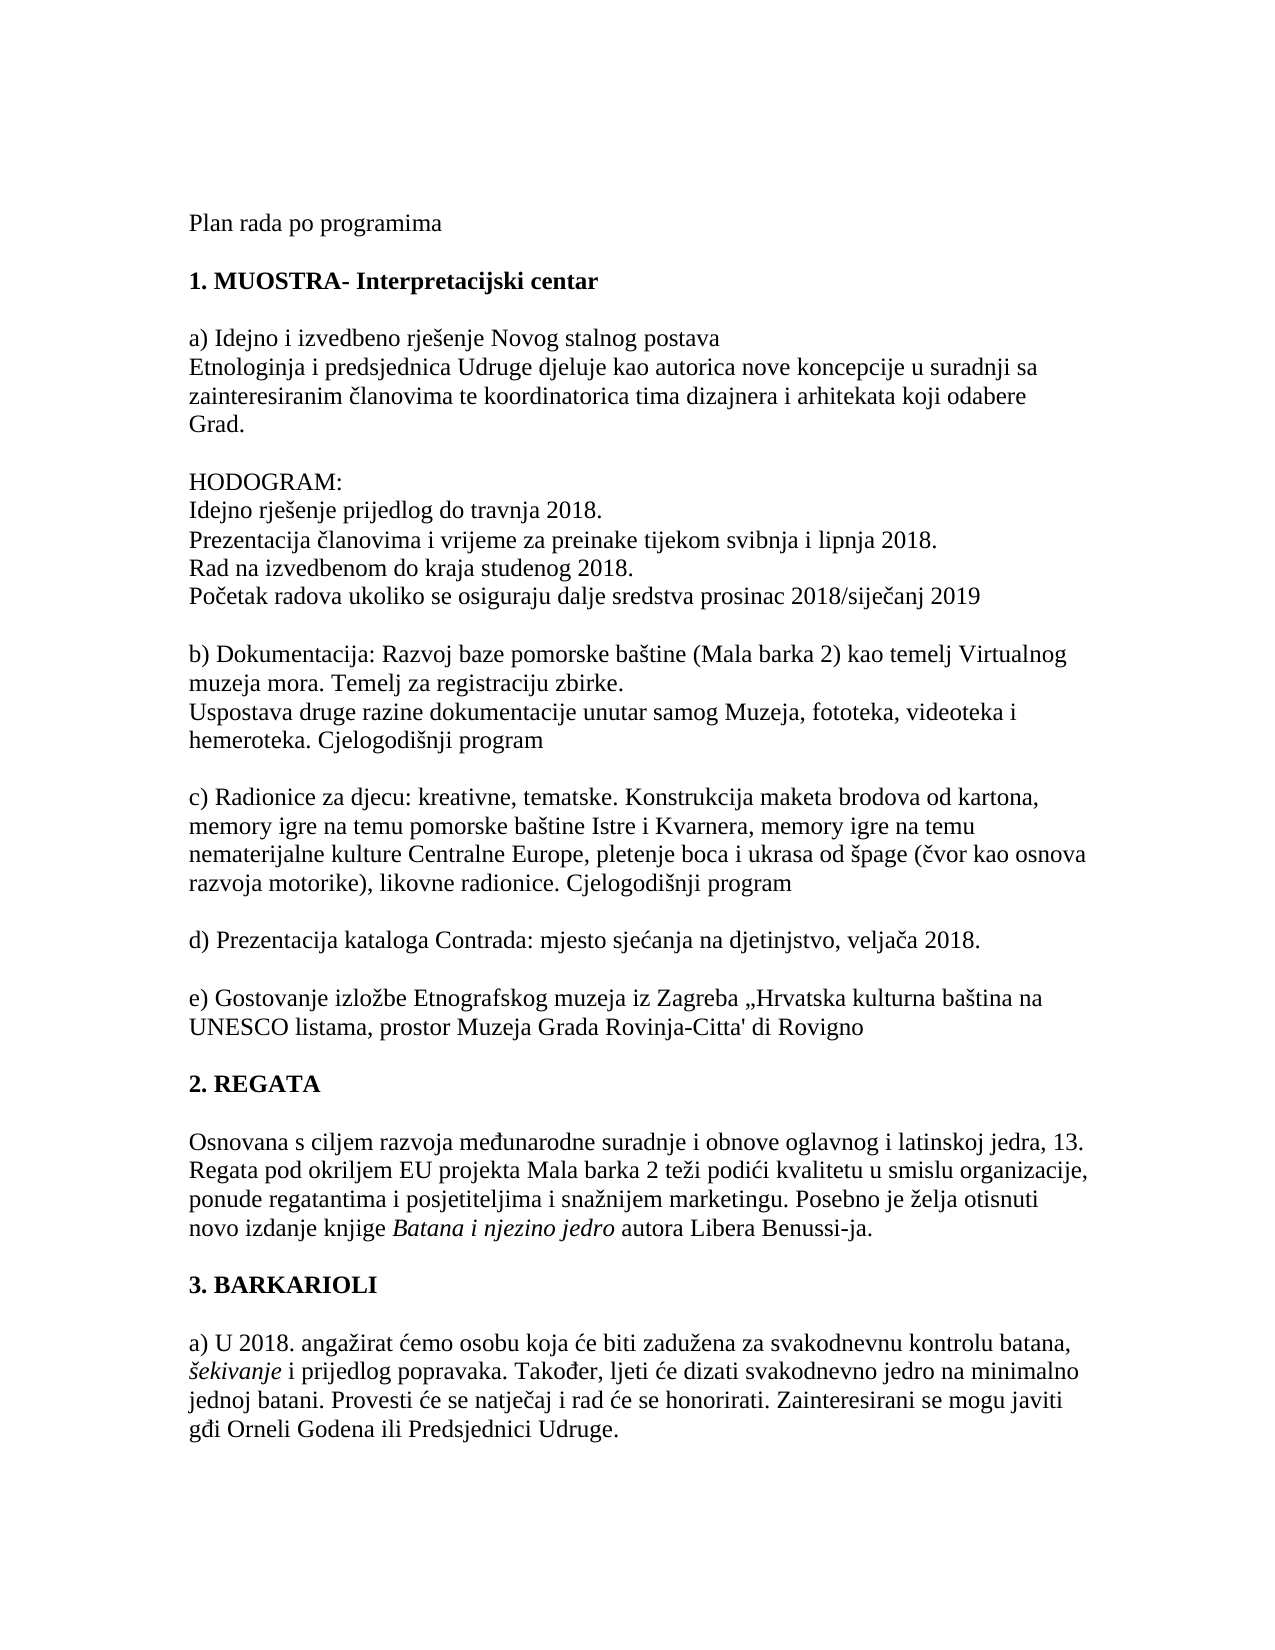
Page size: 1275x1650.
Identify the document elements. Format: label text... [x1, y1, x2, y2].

text Prezentacija članovima i vrijeme za preinake tijekom svibnja i lipnja 2018. Rad na izvedbenom do kraja studenog 2018. [189, 525, 940, 582]
list Prezentacija kataloga Contrada: mjesto sjećanja na djetinjstvo, veljača 2018. [188, 926, 1100, 954]
subtitle REGATA [188, 1069, 1100, 1098]
text Idejno rješenje prijedlog do travnja 2018. [189, 496, 1100, 525]
subtitle MUOSTRA- Interpretacijski centar [188, 266, 1100, 295]
list Gostovanje izložbe Etnografskog muzeja iz Zagreba „Hrvatska kulturna baština na UNESCO listama, prostor Muzeja Grada Rovinja-Citta' di Rovigno [189, 983, 1046, 1041]
text Etnologinja i predsjednica Udruge djeluje kao autorica nove koncepcije u suradnji sa zainteresiranim članovima te koordinatorica tima dizajnera i arhitekata koji odabere Grad. [189, 352, 1040, 438]
subtitle BARKARIOLI [188, 1270, 1100, 1299]
list Radionice za djecu: kreativne, tematske. Konstrukcija maketa brodova od kartona, memory igre na temu pomorske baštine Istre i Kvarnera, memory igre na temu nematerijalne kulture Centralne Europe, pletenje boca i ukrasa od špage (čvor kao osnova razvoja motorike), likovne radionice. Cjelogodišnji program [189, 782, 1086, 897]
list U 2018. angažirat ćemo osobu koja će biti zadužena za svakodnevnu kontrolu batana, šekivanje i prijedlog popravaka. Također, ljeti će dizati svakodnevno jedro na minimalno jednoj batani. Provesti će se natječaj i rad će se honorirati. Zainteresirani se mogu javiti gđi Orneli Godena ili Predsjednici Udruge. [189, 1328, 1080, 1443]
text Početak radova ukoliko se osiguraju dalje sredstva prosinac 2018/siječanj 2019 [189, 582, 1100, 610]
list Dokumentacija: Razvoj baze pomorske baštine (Mala barka 2) kao temelj Virtualnog muzeja mora. Temelj za registraciju zbirke. [189, 639, 1067, 697]
text Plan rada po programima [189, 208, 1100, 237]
text HODOGRAM: [189, 467, 1100, 496]
text Osnovana s ciljem razvoja međunarodne suradnje i obnove oglavnog i latinskoj jedra, 13. Regata pod okriljem EU projekta Mala barka 2 teži podići kvalitetu u smislu organizacije, ponude regatantima i posjetiteljima i snažnijem marketingu. Posebno je želja otisnuti novo izdanje knjige Batana i njezino jedro autora Libera Benussi-ja. [189, 1127, 1089, 1242]
text Uspostava druge razine dokumentacije unutar samog Muzeja, fototeka, videoteka i hemeroteka. Cjelogodišnji program [189, 697, 1019, 754]
list Idejno i izvedbeno rješenje Novog stalnog postava [188, 323, 1100, 352]
